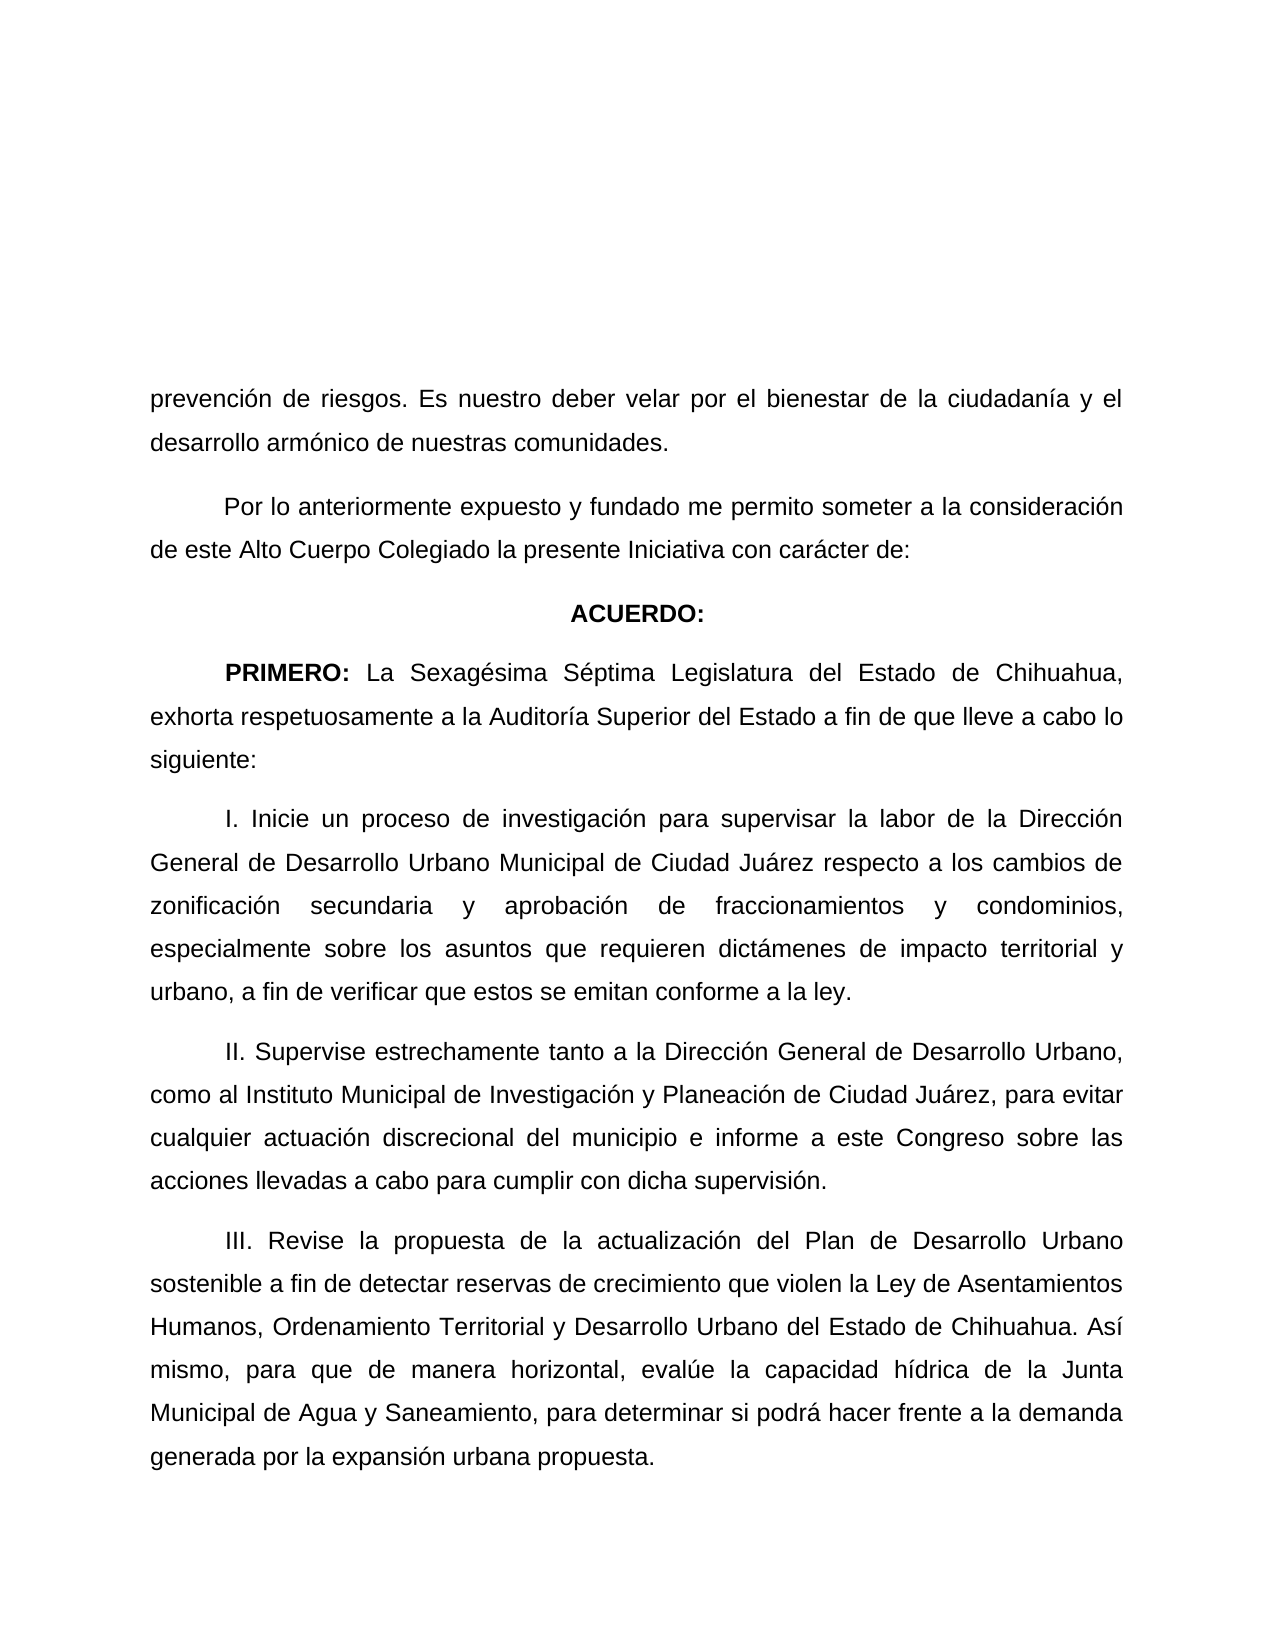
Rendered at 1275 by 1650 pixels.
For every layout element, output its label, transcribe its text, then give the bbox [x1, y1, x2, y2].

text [150, 384, 1125, 456]
text ACUERDO: [150, 599, 1125, 627]
text Por lo anteriormente expuesto y fundado me permito someter a la consideración de este Alto Cuerpo Colegiado la presente Iniciativa con carácter de: [150, 492, 1125, 563]
text I. Inicie un proceso de investigación para supervisar la labor de la Dirección General de Desarrollo Urbano Municipal de Ciudad Juárez respecto a los cambios de zonificación secundaria y aprobación de fraccionamientos y condominios, especialmente sobre los asuntos que requieren dictámenes de impacto territorial y urbano, a fin de verificar que estos se emitan conforme a la ley. [150, 804, 1125, 1006]
text PRIMERO: La Sexagésima Séptima Legislatura del Estado de Chihuahua, exhorta respetuosamente a la Auditoría Superior del Estado a fin de que lleve a cabo lo siguiente: [150, 658, 1125, 773]
text II. Supervise estrechamente tanto a la Dirección General de Desarrollo Urbano, como al Instituto Municipal de Investigación y Planeación de Ciudad Juárez, para evitar cualquier actuación discrecional del municipio e informe a este Congreso sobre las acciones llevadas a cabo para cumplir con dicha supervisión. [150, 1037, 1125, 1195]
text III. Revise la propuesta de la actualización del Plan de Desarrollo Urbano sostenible a fin de detectar reservas de crecimiento que violen la Ley de Asentamientos Humanos, Ordenamiento Territorial y Desarrollo Urbano del Estado de Chihuahua. Así mismo, para que de manera horizontal, evalúe la capacidad hídrica de la Junta Municipal de Agua y Saneamiento, para determinar si podrá hacer frente a la demanda generada por la expansión urbana propuesta. [150, 1226, 1125, 1470]
